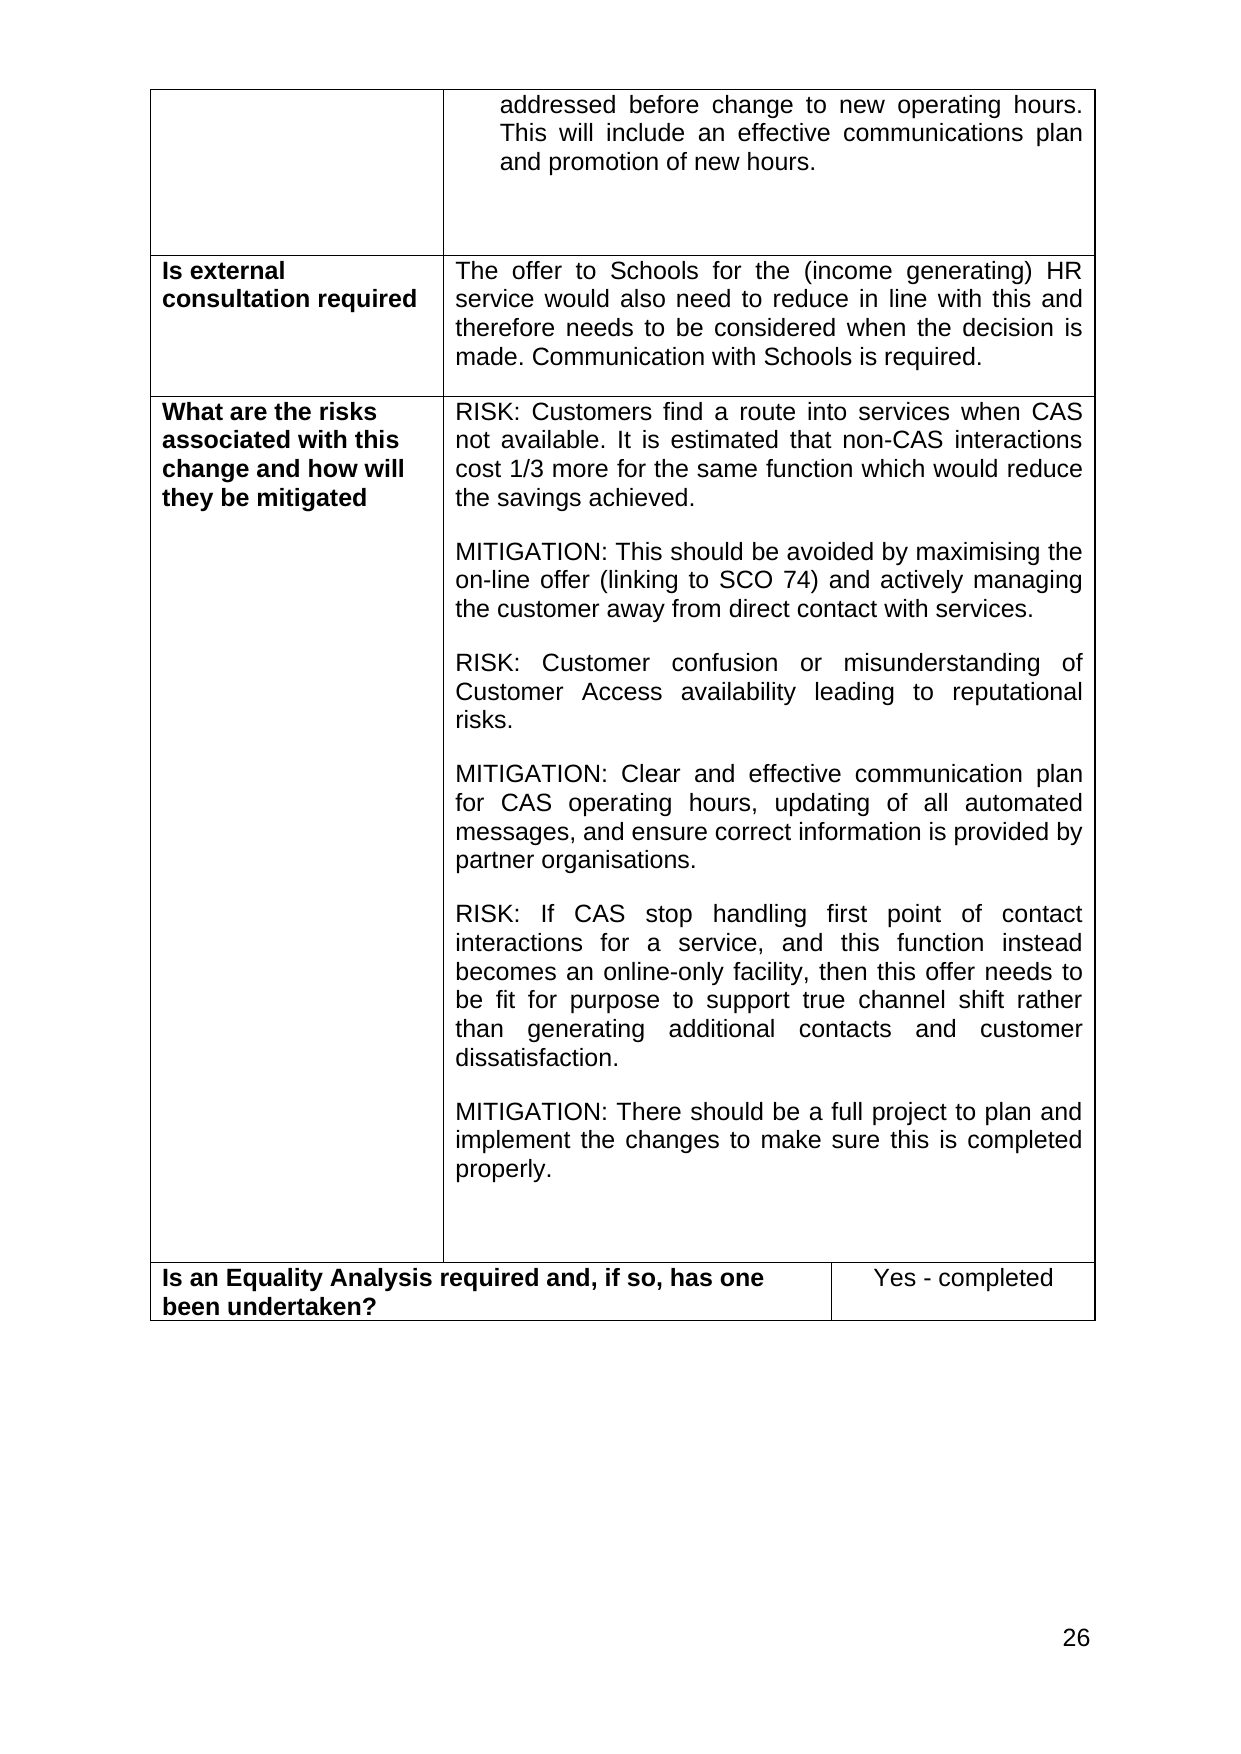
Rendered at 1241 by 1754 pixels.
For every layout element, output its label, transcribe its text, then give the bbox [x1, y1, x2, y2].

table_cell What are the risks associated with this change and how will they be mitigated [151, 397, 443, 1262]
table_cell Yes - completed [832, 1263, 1094, 1320]
table_cell The offer to Schools for the (income generating) HR service would also need to reduce in line with this and therefore needs to be considered when the decision is made. Communication with Schools is required. [444, 256, 1094, 396]
table_cell RISK: Customers find a route into services when CAS not available. It is estimated that non-CAS interactions cost 1/3 more for the same function which would reduce the savings achieved. MITIGATION: This should be avoided by maximising the on-line offer (linking to SCO 74) and actively managing the customer away from direct contact with services. RISK: Customer confusion or misunderstanding of Customer Access availability leading to reputational risks. MITIGATION: Clear and effective communication plan for CAS operating hours, updating of all automated messages, and ensure correct information is provided by partner organisations. RISK: If CAS stop handling first point of contact interactions for a service, and this function instead becomes an online-only facility, then this offer needs to be fit for purpose to support true channel shift rather than generating additional contacts and customer dissatisfaction. MITIGATION: There should be a full project to plan and implement the changes to make sure this is completed properly. [444, 397, 1094, 1262]
table_cell Is external consultation required [151, 256, 443, 396]
table_cell Is an Equality Analysis required and, if so, has one been undertaken? [151, 1263, 831, 1320]
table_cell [151, 90, 443, 255]
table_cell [444, 90, 1094, 255]
